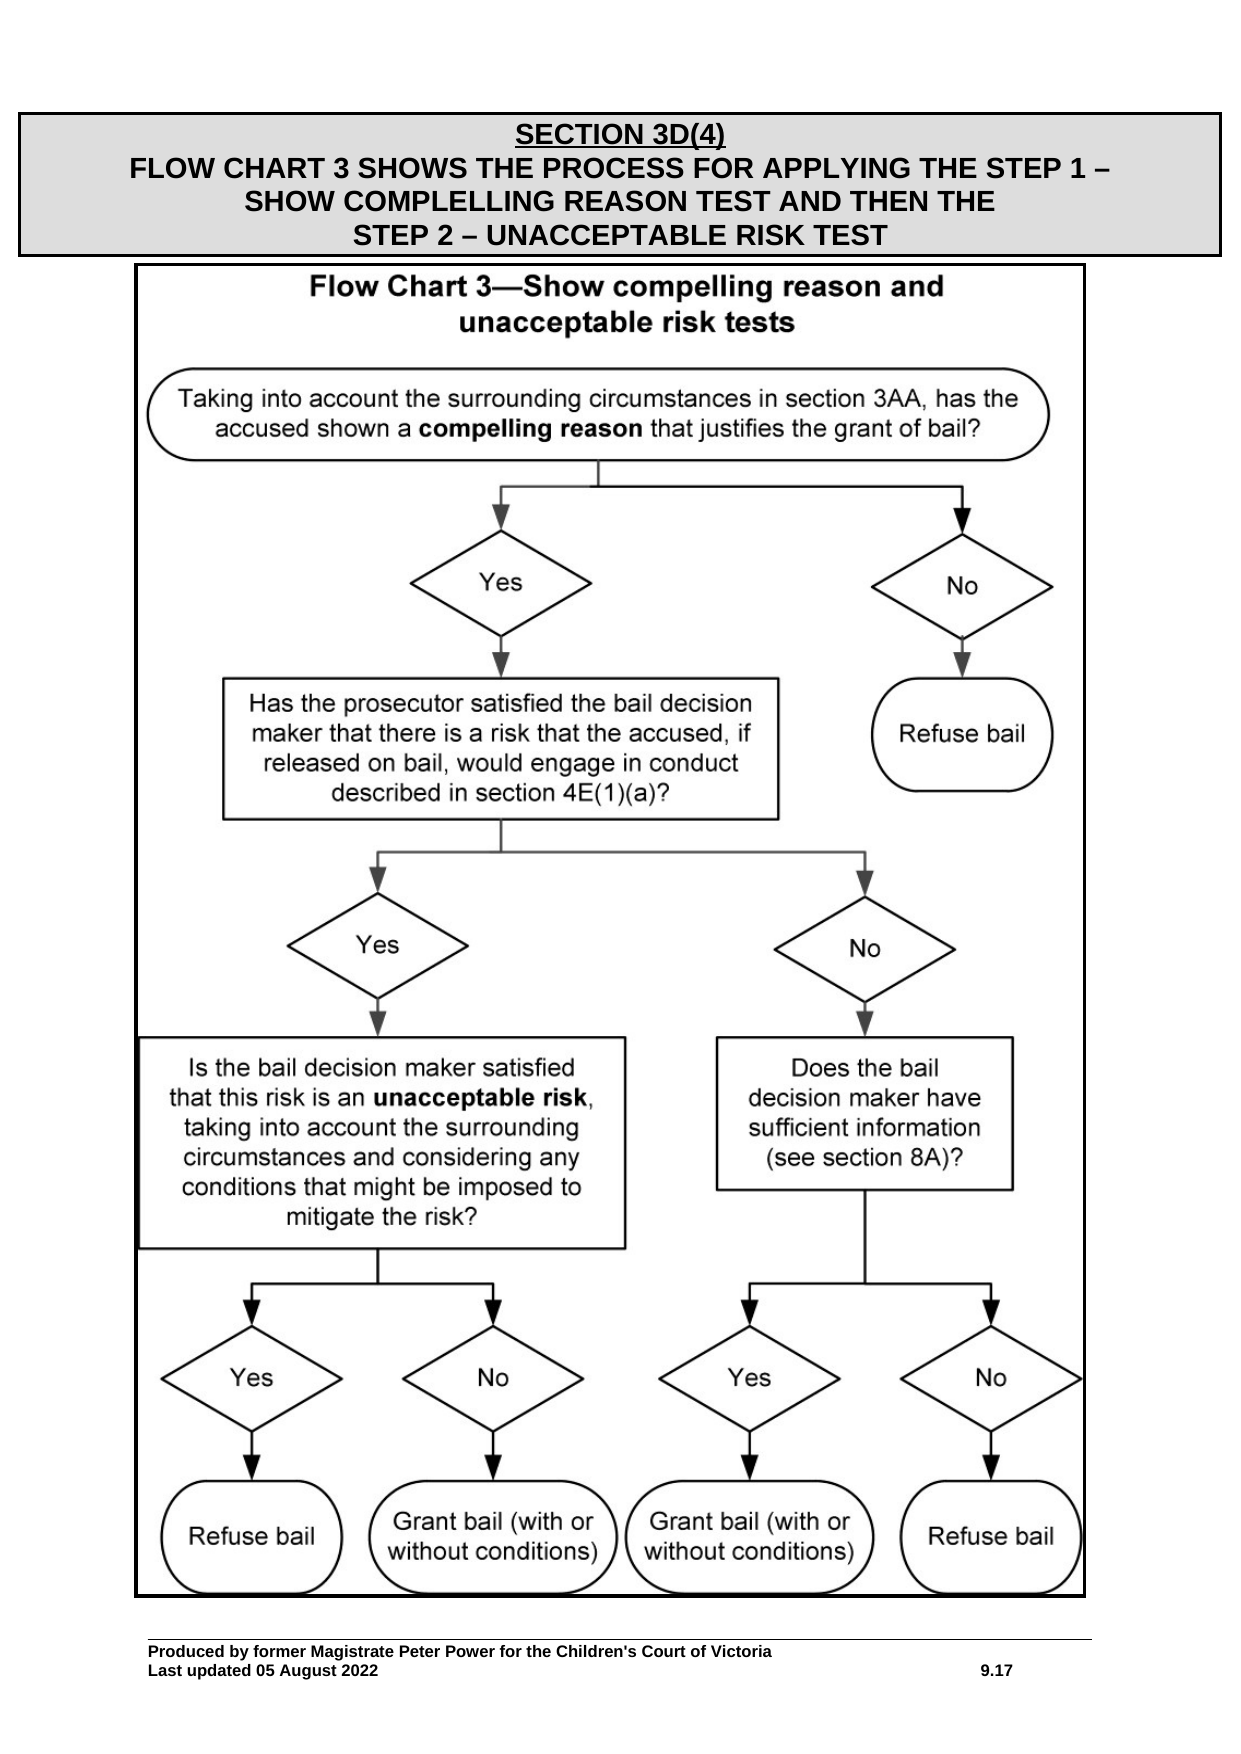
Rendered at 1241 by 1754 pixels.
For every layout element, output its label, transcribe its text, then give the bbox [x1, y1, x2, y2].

text FLOW CHART 3 SHOWS THE PROCESS FOR APPLYING THE STEP 1 – SHOW COMPLELLING REASON TEST AND THEN THE STEP 2 – UNACCEPTABLE RISK TEST [21, 146, 1219, 254]
text SECTION 3D(4) [21, 115, 1219, 146]
picture [138, 266, 1083, 1594]
